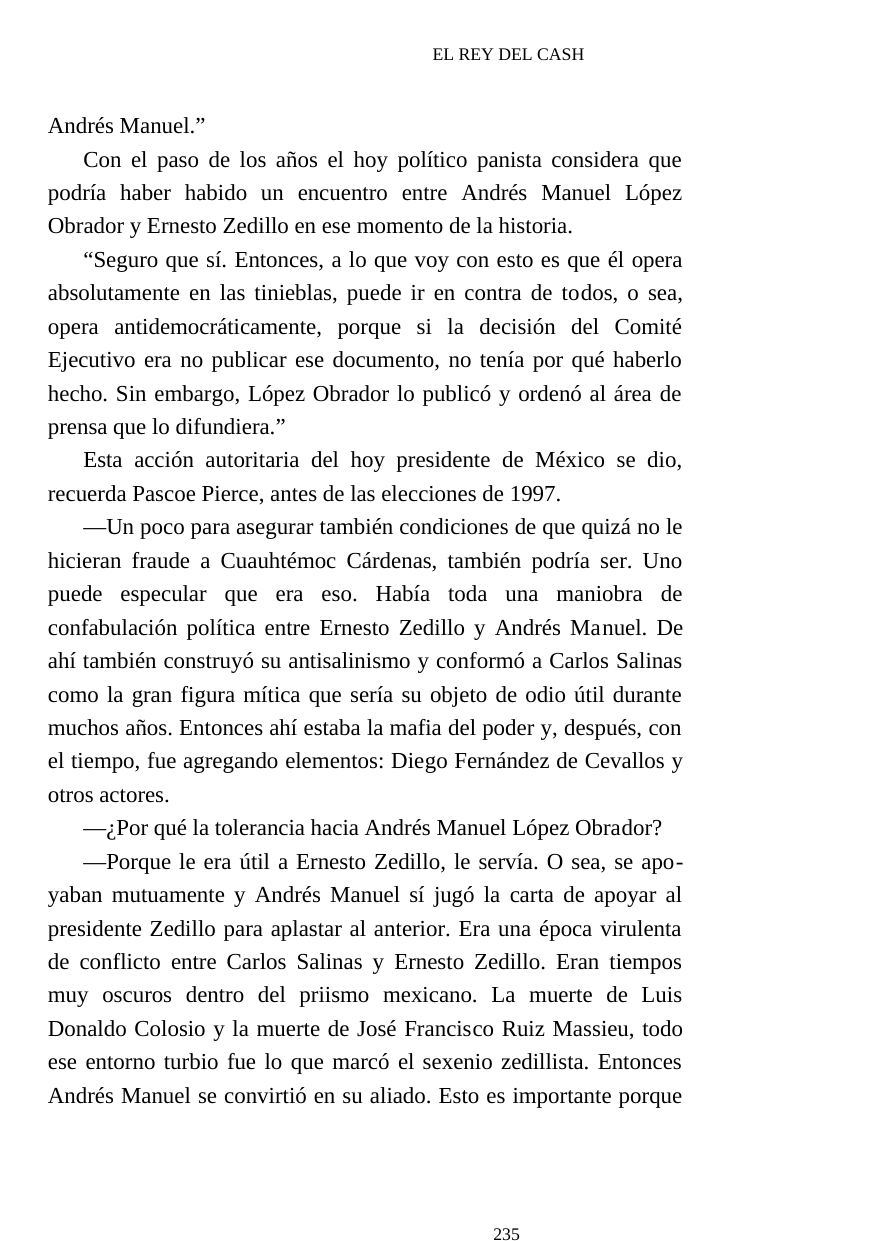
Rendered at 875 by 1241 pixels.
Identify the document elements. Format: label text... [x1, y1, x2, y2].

text “Seguro que sí. Entonces, a lo que voy con esto es que él opera absolutamente en las tinieblas, puede ir en contra de todos, o sea, opera antidemocráticamente, porque si la decisión del Comité Ejecutivo era no publicar ese documento, no tenía por qué haberlo hecho. Sin embargo, López Obrador lo publicó y ordenó al área de prensa que lo difundiera.” [48, 246, 683, 439]
text Esta acción autoritaria del hoy presidente de México se dio, recuerda Pascoe Pierce, antes de las elecciones de 1997. [48, 447, 683, 506]
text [48, 112, 683, 138]
text —Un poco para asegurar también condiciones de que quizá no le hicieran fraude a Cuauhtémoc Cárdenas, también podría ser. Uno puede especular que era eso. Había toda una maniobra de confabulación política entre Ernesto Zedillo y Andrés Manuel. De ahí también construyó su antisalinismo y conformó a Carlos Salinas como la gran figura mítica que sería su objeto de odio útil durante muchos años. Entonces ahí estaba la mafia del poder y, después, con el tiempo, fue agregando elementos: Diego Fernández de Cevallos y otros actores. [48, 513, 683, 807]
text —¿Por qué la tolerancia hacia Andrés Manuel López Obrador? [48, 814, 683, 841]
text Con el paso de los años el hoy político panista considera que podría haber habido un encuentro entre Andrés Manuel López Obrador y Ernesto Zedillo en ese momento de la historia. [48, 146, 683, 239]
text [48, 848, 683, 1108]
